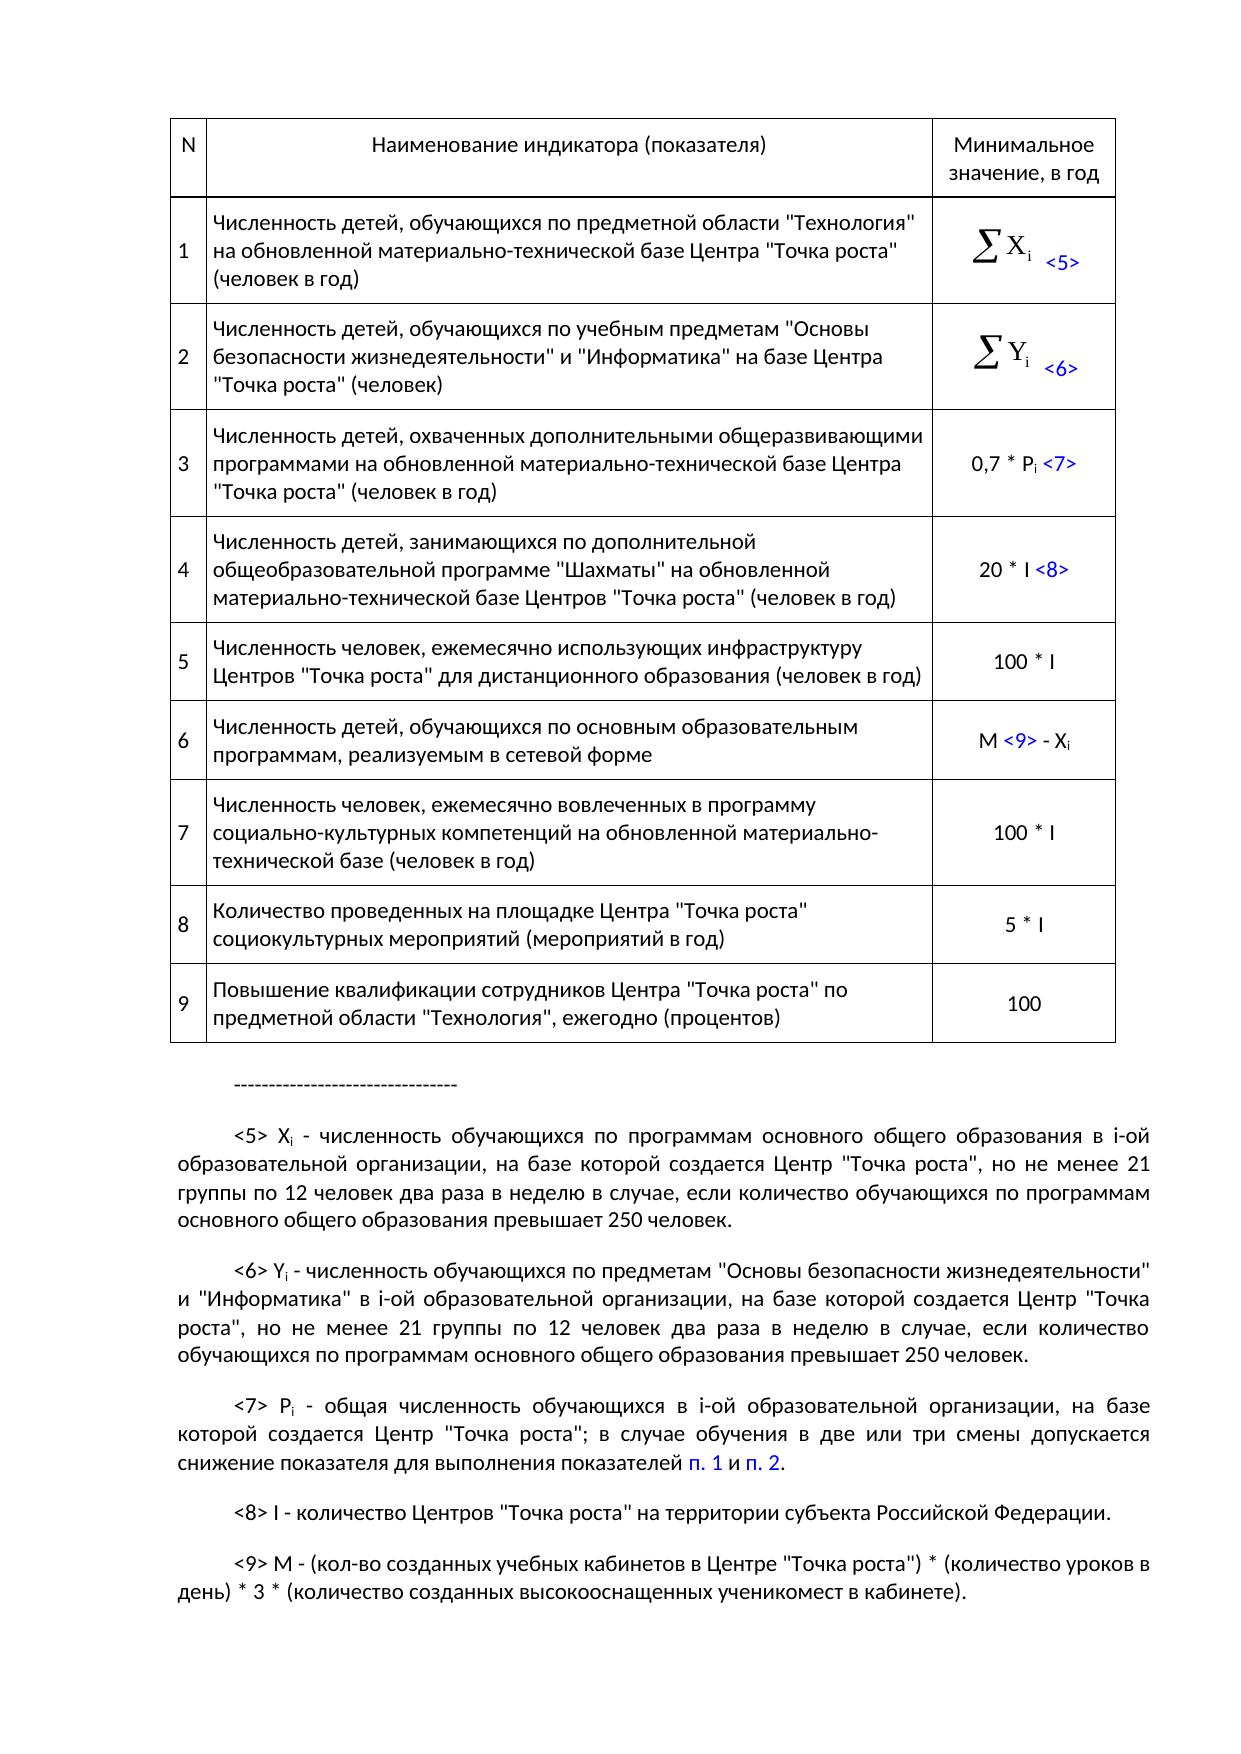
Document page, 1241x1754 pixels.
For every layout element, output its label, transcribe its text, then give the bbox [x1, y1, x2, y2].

table_cell Повышение квалификации сотрудников Центра "Точка роста" по предметной области "Технология", ежегодно (процентов) [207, 964, 932, 1042]
table_cell Численность детей, занимающихся по дополнительной общеобразовательной программе "Шахматы" на обновленной материально-технической базе Центров "Точка роста" (человек в год) [207, 517, 932, 622]
table_cell 100 * I [933, 780, 1115, 885]
table_cell 0,7 * Pi <7> [933, 410, 1115, 516]
table_cell 9 [171, 964, 206, 1042]
table_cell 1 [171, 198, 206, 303]
table_header Наименование индикатора (показателя) [207, 119, 932, 196]
table_cell Численность человек, ежемесячно использующих инфраструктуру Центров "Точка роста" для дистанционного образования (человек в год) [207, 623, 932, 700]
table_cell 8 [171, 886, 206, 963]
table_cell <6> [933, 304, 1115, 409]
table_cell 5 [171, 623, 206, 700]
table_cell 6 [171, 701, 206, 778]
table_cell 20 * I <8> [933, 517, 1115, 622]
text <9> M - (кол-во созданных учебных кабинетов в Центре "Точка роста") * (количество уроков в день) * 3 * (количество созданных высокооснащенных ученикомест в кабинете). [177, 1549, 1152, 1606]
text <6> Yi - численность обучающихся по предметам "Основы безопасности жизнедеятельности" и "Информатика" в i-ой образовательной организации, на базе которой создается Центр "Точка роста", но не менее 21 группы по 12 человек два раза в неделю в случае, если количество обучающихся по программам основного общего образования превышает 250 человек. [177, 1257, 1152, 1369]
table_cell Численность детей, обучающихся по предметной области "Технология" на обновленной материально-технической базе Центра "Точка роста" (человек в год) [207, 198, 932, 303]
table_cell 3 [171, 410, 206, 516]
table_cell 100 [933, 964, 1115, 1042]
table_cell Численность детей, обучающихся по учебным предметам "Основы безопасности жизнедеятельности" и "Информатика" на базе Центра "Точка роста" (человек) [207, 304, 932, 409]
table_cell 4 [171, 517, 206, 622]
table_cell <5> [933, 198, 1115, 303]
text <5> Xi - численность обучающихся по программам основного общего образования в i-ой образовательной организации, на базе которой создается Центр "Точка роста", но не менее 21 группы по 12 человек два раза в неделю в случае, если количество обучающихся по программам основного общего образования превышает 250 человек. [177, 1122, 1152, 1234]
table_cell 2 [171, 304, 206, 409]
table_header N [171, 119, 206, 196]
text -------------------------------- [177, 1071, 1152, 1099]
table_cell Численность человек, ежемесячно вовлеченных в программу социально-культурных компетенций на обновленной материально-технической базе (человек в год) [207, 780, 932, 885]
text <7> Pi - общая численность обучающихся в i-ой образовательной организации, на базе которой создается Центр "Точка роста"; в случае обучения в две или три смены допускается снижение показателя для выполнения показателей п. 1 и п. 2. [177, 1392, 1152, 1476]
table_cell Численность детей, обучающихся по основным образовательным программам, реализуемым в сетевой форме [207, 701, 932, 778]
table_cell M <9> - Xi [933, 701, 1115, 778]
table_cell Количество проведенных на площадке Центра "Точка роста" социокультурных мероприятий (мероприятий в год) [207, 886, 932, 963]
table_header Минимальное значение, в год [933, 119, 1115, 196]
table_cell Численность детей, охваченных дополнительными общеразвивающими программами на обновленной материально-технической базе Центра "Точка роста" (человек в год) [207, 410, 932, 516]
table_cell 5 * I [933, 886, 1115, 963]
table_cell 100 * I [933, 623, 1115, 700]
text <8> I - количество Центров "Точка роста" на территории субъекта Российской Федерации. [177, 1498, 1152, 1527]
table_cell 7 [171, 780, 206, 885]
